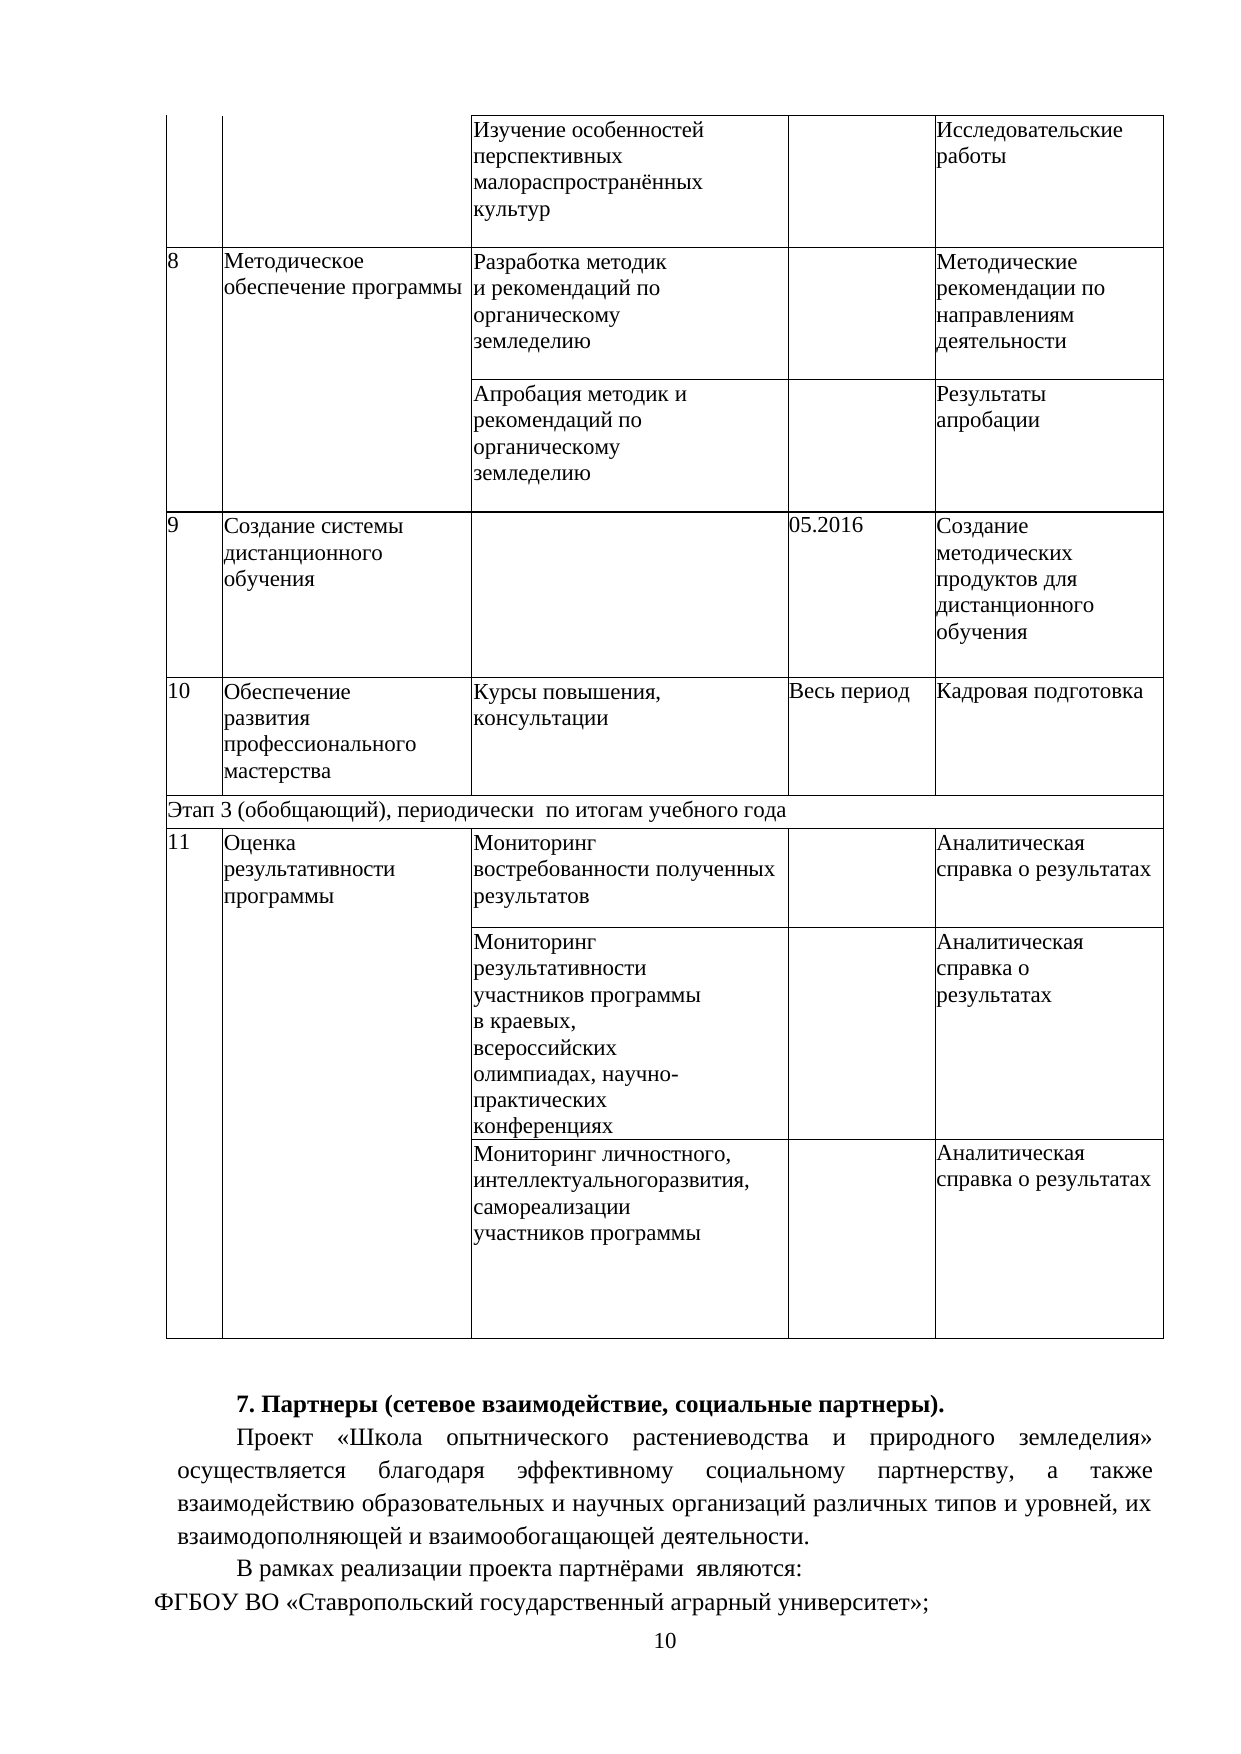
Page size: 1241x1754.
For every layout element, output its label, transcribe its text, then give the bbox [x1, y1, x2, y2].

table_cell Создание системы дистанционного обучения [223, 513, 471, 677]
table_cell Разработка методик и рекомендаций по органическому земледелию [472, 248, 788, 379]
table_cell 05.2016 [789, 513, 935, 677]
table_cell Оценка результативности программы [223, 829, 471, 1337]
table_cell 9 [167, 513, 222, 677]
list Партнеры (сетевое взаимодействие, социальные партнеры). [236, 1389, 1201, 1418]
table_cell Методические рекомендации по направлениям деятельности [936, 248, 1163, 379]
table_cell [789, 248, 935, 379]
text Проект «Школа опытнического растениеводства и природного земледелия» осуществляется благодаря эффективному социальному партнерству, а также взаимодействию образовательных и научных организаций различных типов и уровней, их взаимодополняющей и взаимообогащающей деятельности. [177, 1422, 1153, 1549]
table_cell [789, 928, 935, 1139]
table_cell [472, 513, 788, 677]
table_cell Аналитическая справка о результатах [936, 1140, 1163, 1337]
table_cell Аналитическая справка о результатах [936, 928, 1163, 1139]
table_header [789, 116, 935, 247]
table_cell 10 [167, 678, 222, 795]
text ФГБОУ ВО «Ставропольский государственный аграрный университет»; [154, 1587, 1201, 1615]
table_cell [789, 380, 935, 511]
text В рамках реализации проекта партнёрами являются: [236, 1554, 1201, 1582]
table_cell Курсы повышения, консультации [472, 678, 788, 795]
table_cell [789, 829, 935, 927]
table_header Изучение особенностей перспективных малораспространённых культур [472, 116, 788, 247]
table_cell Мониторинг востребованности полученных результатов [472, 829, 788, 927]
table_cell Апробация методик и рекомендаций по органическому земледелию [472, 380, 788, 511]
table_cell 11 [167, 829, 222, 1337]
table_cell Мониторинг результативности участников программы в краевых, всероссийских олимпиадах, научно- практических конференциях [472, 928, 788, 1139]
table_cell Кадровая подготовка [936, 678, 1163, 795]
table_cell Создание методических продуктов для дистанционного обучения [936, 513, 1163, 677]
table_cell Аналитическая справка о результатах [936, 829, 1163, 927]
table_header [223, 115, 471, 247]
table_header [167, 115, 222, 247]
table_cell Результаты апробации [936, 380, 1163, 511]
table_cell Методическое обеспечение программы [223, 248, 471, 511]
table_cell Мониторинг личностного, интеллектуальногоразвития, самореализации участников программы [472, 1140, 788, 1337]
table_cell Этап 3 (обобщающий), периодически по итогам учебного года [167, 796, 1163, 828]
table_cell Весь период [789, 678, 935, 795]
table_cell 8 [167, 248, 222, 511]
table_cell [789, 1140, 935, 1337]
table_cell Обеспечение развития профессионального мастерства [223, 678, 471, 795]
table_header Исследовательские работы [936, 116, 1163, 247]
